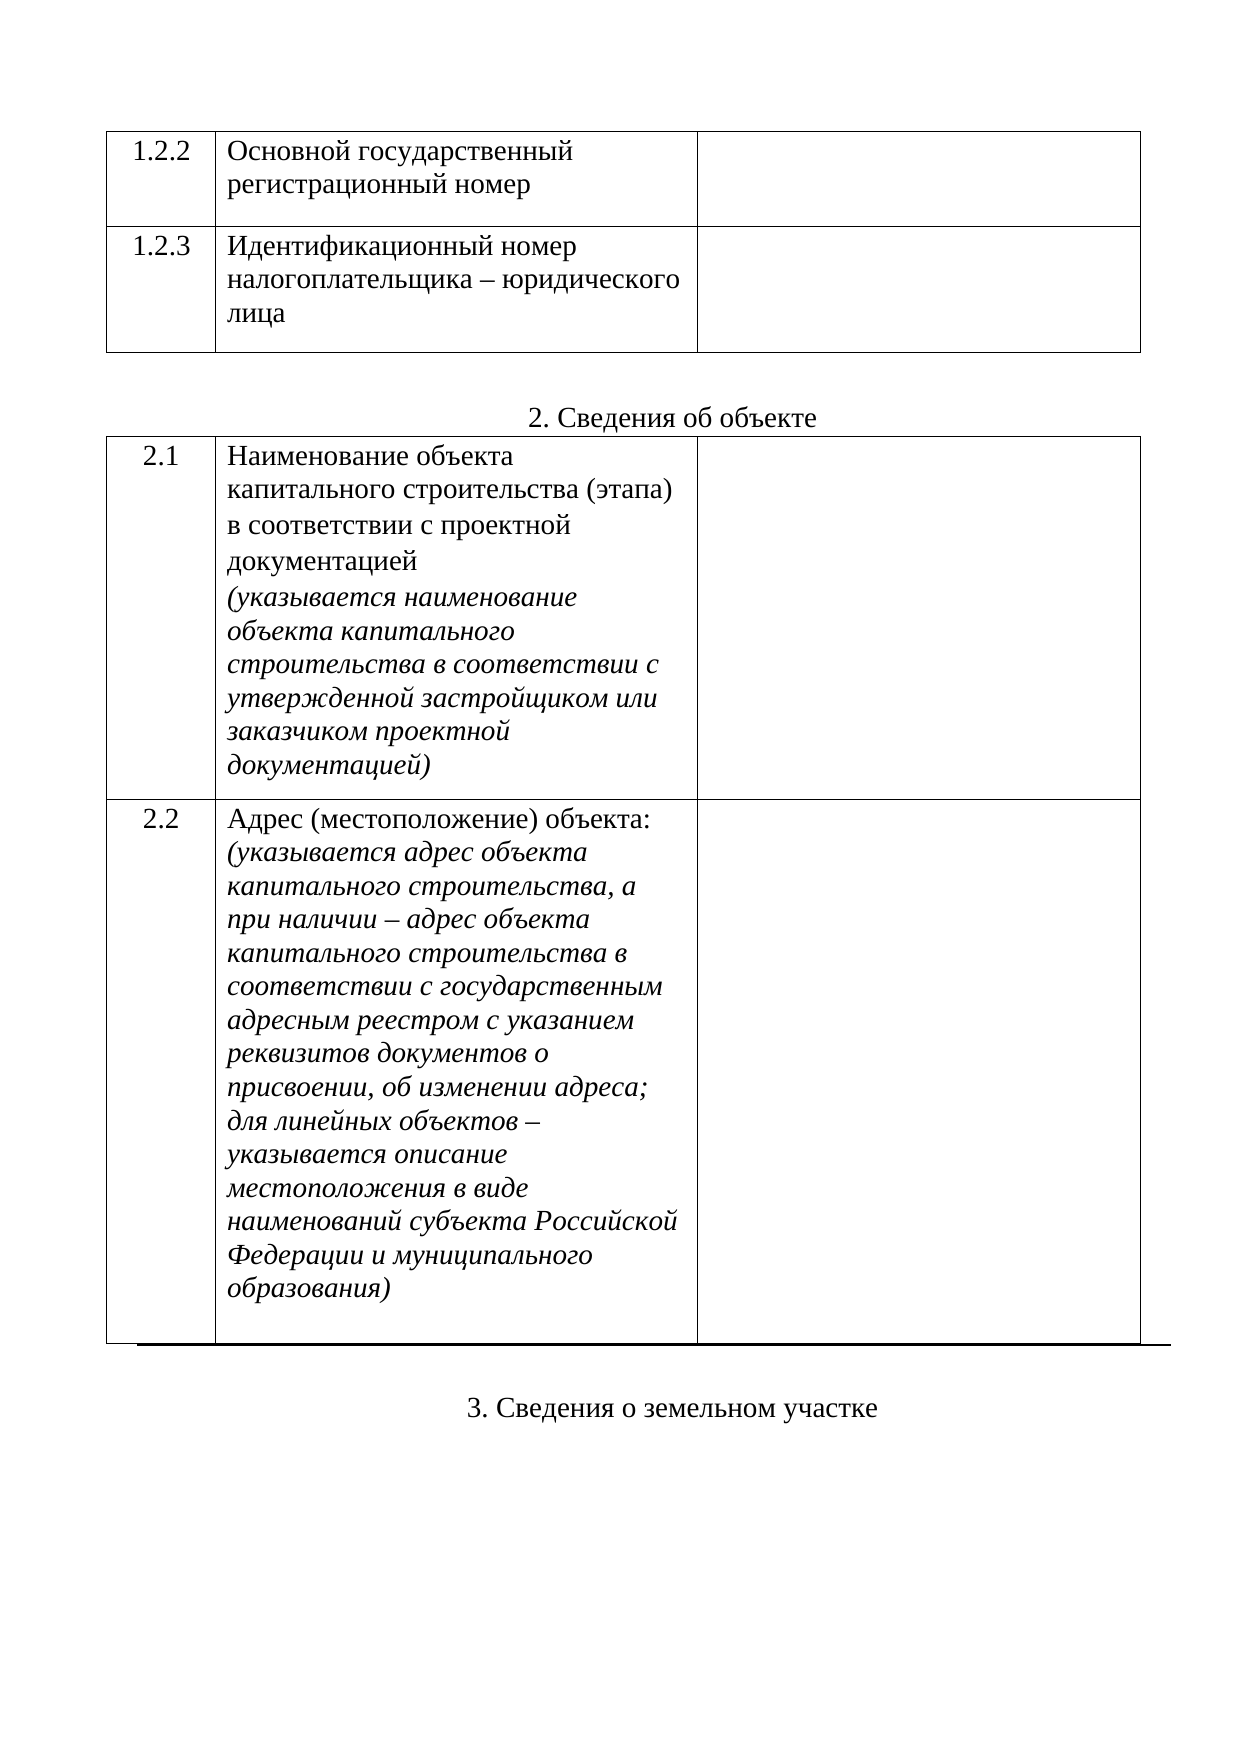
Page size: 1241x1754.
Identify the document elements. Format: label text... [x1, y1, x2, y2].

table_cell Основной государственный регистрационный номер [216, 132, 697, 226]
table_cell [698, 132, 1140, 226]
table_cell [698, 800, 1140, 1343]
table_header 2.1 [107, 437, 215, 799]
table_cell 1.2.2 [107, 132, 215, 226]
list Сведения о земельном участке [187, 1390, 1158, 1424]
table_header Наименование объекта капитального строительства (этапа) в соответствии с проектной документацией (указывается наименование объекта капитального строительства в соответствии с утвержденной застройщиком или заказчиком проектной документацией) [216, 437, 697, 799]
table_cell 2.2 [107, 800, 215, 1343]
table_cell Идентификационный номер налогоплательщика – юридического лица [216, 227, 697, 352]
table_cell 1.2.3 [107, 227, 215, 352]
list Сведения об объекте [187, 400, 1158, 433]
table_cell Адрес (местоположение) объекта: (указывается адрес объекта капитального строительства, а при наличии – адрес объекта капитального строительства в соответствии с государственным адресным реестром с указанием реквизитов документов о присвоении, об изменении адреса; для линейных объектов – указывается описание местоположения в виде наименований субъекта Российской Федерации и муниципального образования) [216, 800, 697, 1343]
table_cell [698, 227, 1140, 352]
table_header [698, 437, 1140, 799]
